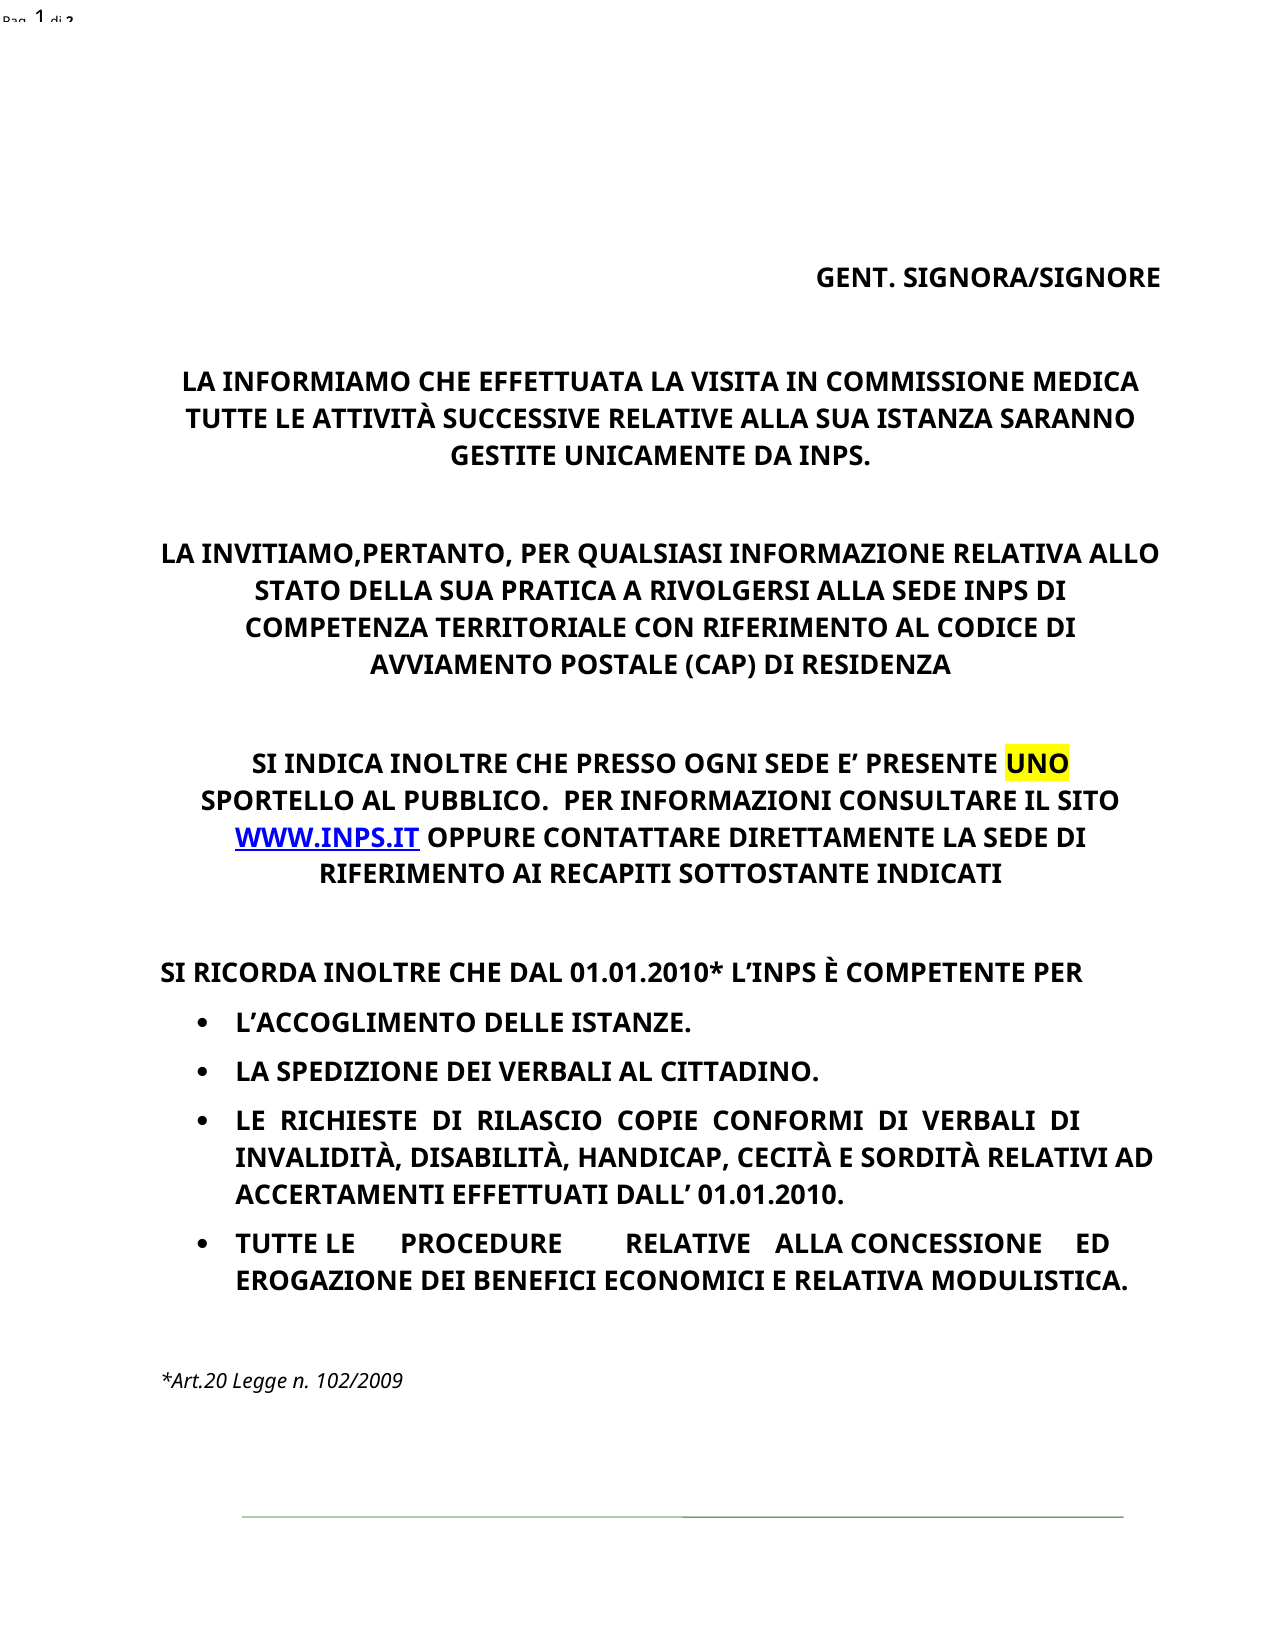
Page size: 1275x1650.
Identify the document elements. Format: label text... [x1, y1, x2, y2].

text SI RICORDA INOLTRE CHE DAL 01.01.2010* L’INPS È COMPETENTE PER [160, 954, 1161, 991]
text *Art.20 Legge n. 102/2009 [160, 1366, 1161, 1395]
list L’ACCOGLIMENTO DELLE ISTANZE. [198, 1003, 1161, 1040]
text LA INFORMIAMO CHE EFFETTUATA LA VISITA IN COMMISSIONE MEDICA TUTTE LE ATTIVITÀ SUCCESSIVE RELATIVE ALLA SUA ISTANZA SARANNO GESTITE UNICAMENTE DA INPS. [160, 362, 1161, 473]
list LA SPEDIZIONE DEI VERBALI AL CITTADINO. [198, 1052, 1161, 1089]
list TUTTE LE PROCEDURE RELATIVE ALLA CONCESSIONE ED EROGAZIONE DEI BENEFICI ECONOMICI E RELATIVA MODULISTICA. [198, 1225, 1161, 1299]
text GENT. SIGNORA/SIGNORE [160, 258, 1161, 295]
list LE RICHIESTE DI RILASCIO COPIE CONFORMI DI VERBALI DI INVALIDITÀ, DISABILITÀ, HANDICAP, CECITÀ E SORDITÀ RELATIVI AD ACCERTAMENTI EFFETTUATI DALL’ 01.01.2010. [198, 1102, 1161, 1212]
text SI INDICA INOLTRE CHE PRESSO OGNI SEDE E’ PRESENTE UNO SPORTELLO AL PUBBLICO. PER INFORMAZIONI CONSULTARE IL SITO WWW.INPS.IT OPPURE CONTATTARE DIRETTAMENTE LA SEDE DI RIFERIMENTO AI RECAPITI SOTTOSTANTE INDICATI [160, 744, 1161, 892]
text LA INVITIAMO,PERTANTO, PER QUALSIASI INFORMAZIONE RELATIVA ALLO STATO DELLA SUA PRATICA A RIVOLGERSI ALLA SEDE INPS DI COMPETENZA TERRITORIALE CON RIFERIMENTO AL CODICE DI AVVIAMENTO POSTALE (CAP) DI RESIDENZA [160, 535, 1161, 682]
